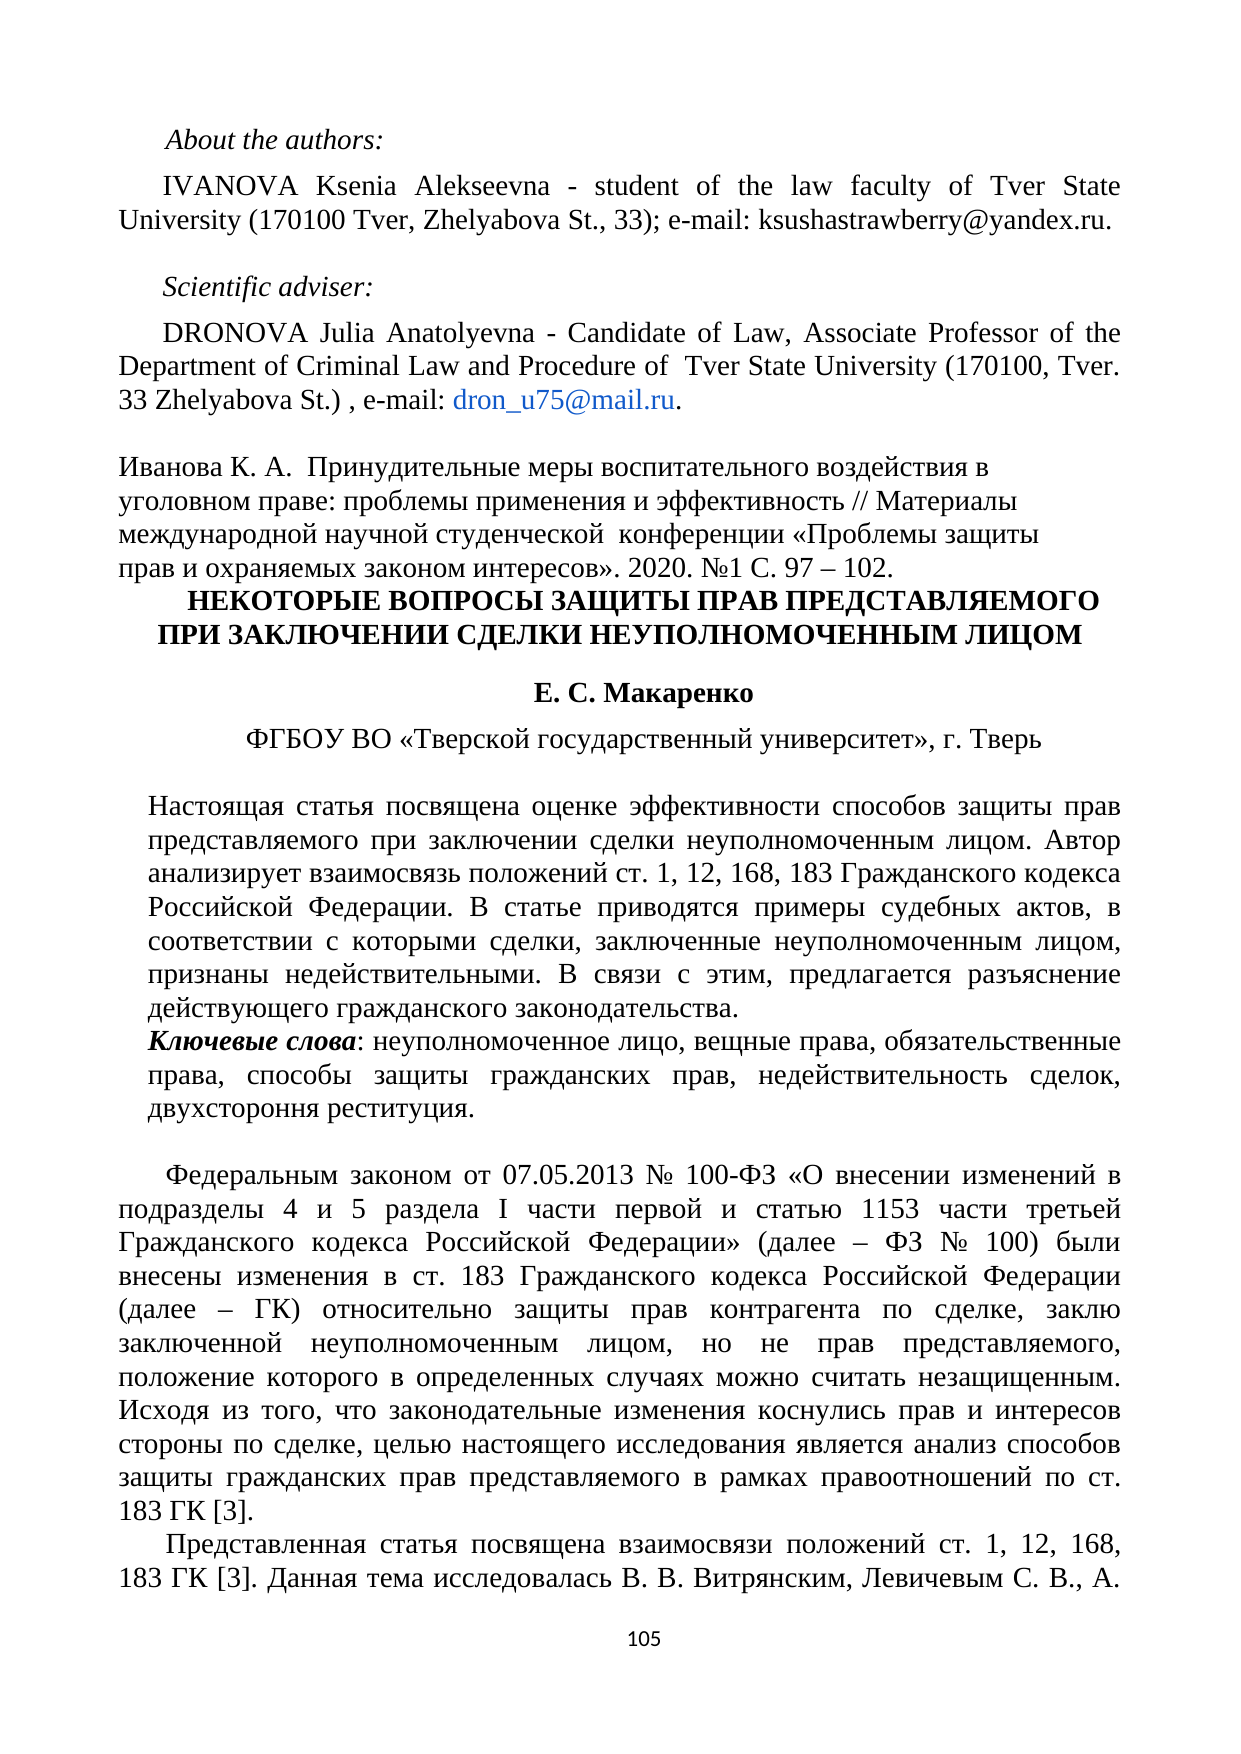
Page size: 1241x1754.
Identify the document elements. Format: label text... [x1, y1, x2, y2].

text DRONOVA Julia Anatolyevna - Candidate of Law, Associate Professor of the Department of Criminal Law and Procedure of Tver State University (170100, Tver. 33 Zhelyabova St.) , e-mail: dron_u75@mail.ru. [118, 315, 1122, 416]
text Настоящая статья посвящена оценке эффективности способов защиты прав представляемого при заключении сделки неуполномоченным лицом. Автор анализирует взаимосвязь положений ст. 1, 12, 168, 183 Гражданского кодекса Российской Федерации. В статье приводятся примеры судебных актов, в соответствии с которыми сделки, заключенные неуполномоченным лицом, признаны недействительными. В связи с этим, предлагается разъяснение действующего гражданского законодательства. [148, 788, 1122, 1023]
text Ключевые слова: неуполномоченное лицо, вещные права, обязательственные права, способы защиты гражданских прав, недействительность сделок, двухстороння реституция. [148, 1023, 1122, 1124]
text Scientific adviser: [118, 269, 1122, 302]
text About the authors: [118, 122, 1122, 156]
text Иванова К. А. Принудительные меры воспитательного воздействия в уголовном праве: проблемы применения и эффективность // Материалы международной научной студенческой конференции «Проблемы защиты прав и охраняемых законом интересов». 2020. №1 С. 97 – 102. [118, 449, 1092, 583]
text Федеральным законом от 07.05.2013 № 100-ФЗ «О внесении изменений в подразделы 4 и 5 раздела I части первой и статью 1153 части третьей Гражданского кодекса Российской Федерации» (далее – ФЗ № 100) были внесены изменения в ст. 183 Гражданского кодекса Российской Федерации (далее – ГК) относительно защиты прав контрагента по сделке, заклю заключенной неуполномоченным лицом, но не прав представляемого, положение которого в определенных случаях можно считать незащищенным. Исходя из того, что законодательные изменения коснулись прав и интересов стороны по сделке, целью настоящего исследования является анализ способов защиты гражданских прав представляемого в рамках правоотношений по ст. 183 ГК [3]. [118, 1157, 1122, 1526]
text НЕКОТОРЫЕ ВОПРОСЫ ЗАЩИТЫ ПРАВ ПРЕДСТАВЛЯЕМОГО ПРИ ЗАКЛЮЧЕНИИ СДЕЛКИ НЕУПОЛНОМОЧЕННЫМ ЛИЦОМ [118, 583, 1122, 650]
text ФГБОУ ВО «Тверской государственный университет», г. Тверь [118, 721, 1122, 755]
text IVANOVA Ksenia Alekseevna - student of the law faculty of Tver State University (170100 Tver, Zhelyabova St., 33); e-mail: ksushastrawberry@yandex.ru. [118, 168, 1122, 235]
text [118, 1526, 1122, 1593]
text Е. С. Макаренко [118, 675, 1122, 709]
